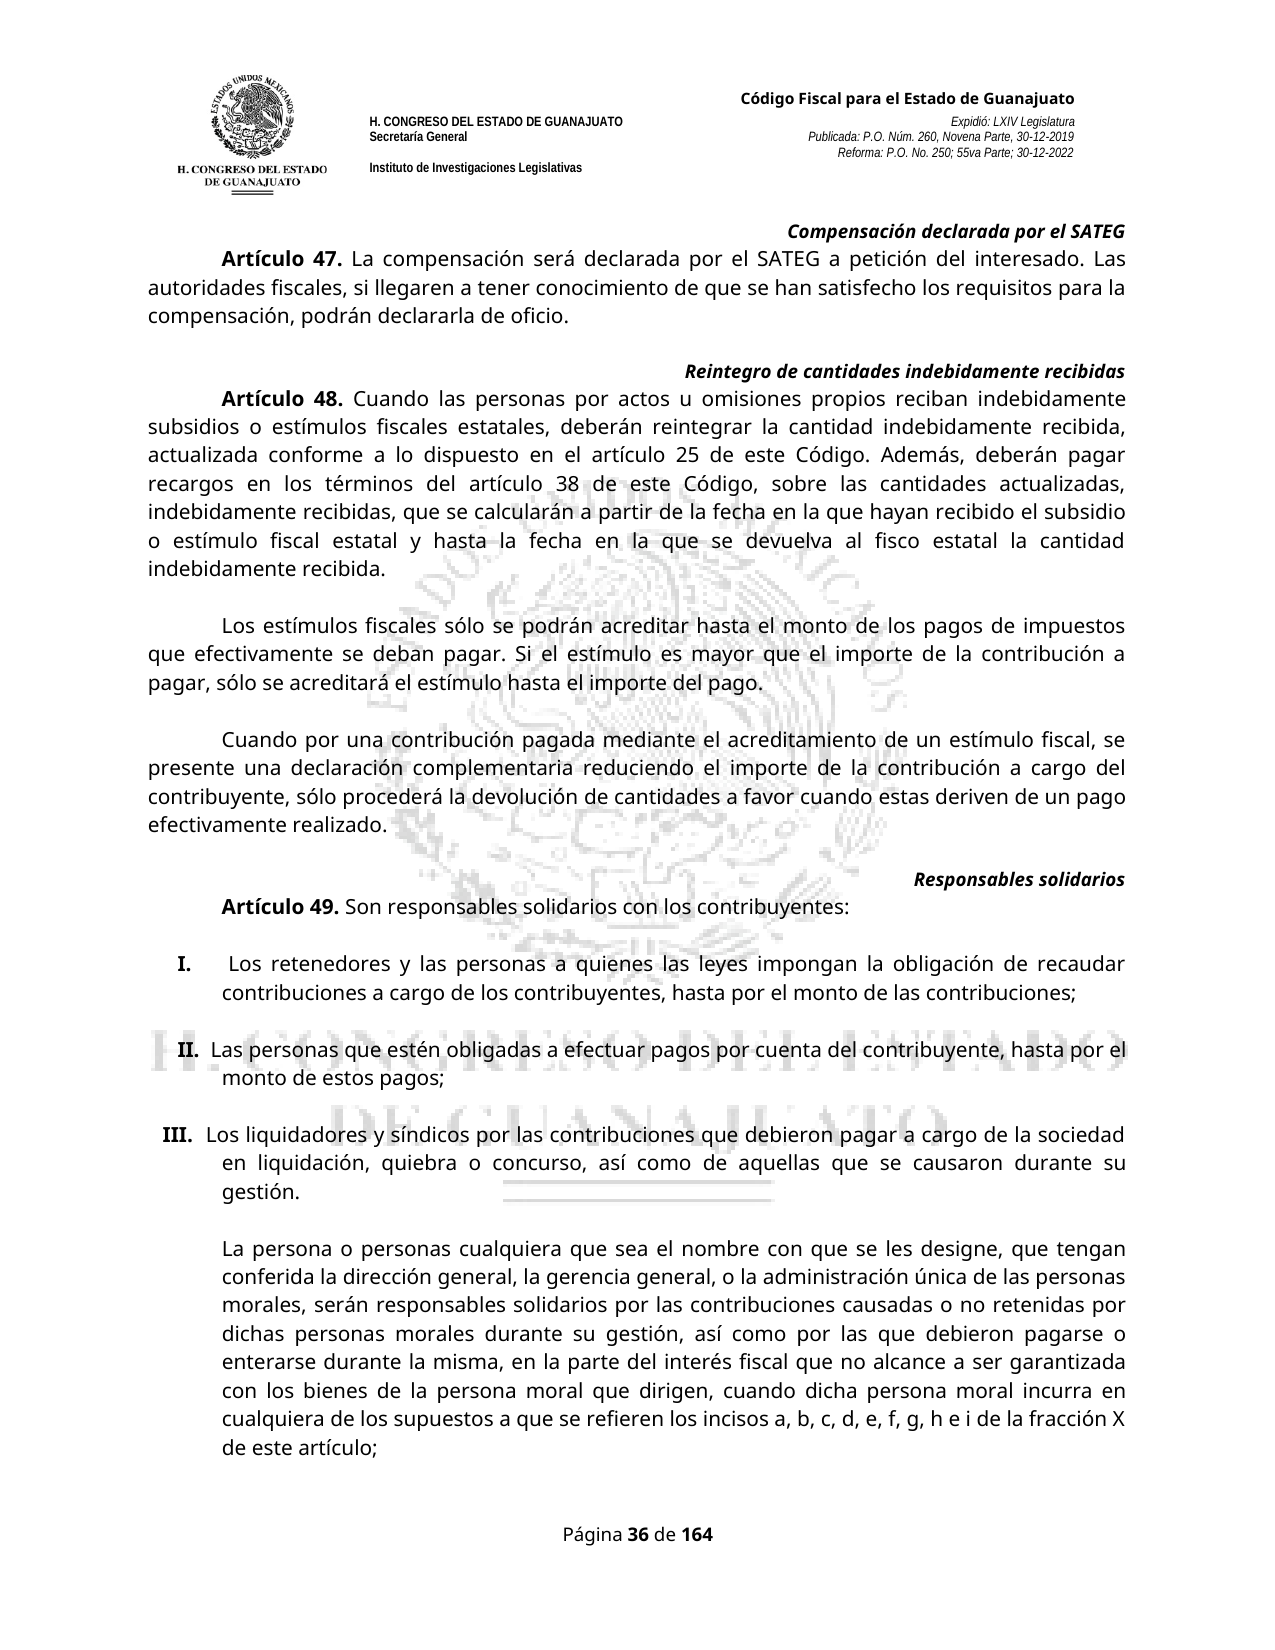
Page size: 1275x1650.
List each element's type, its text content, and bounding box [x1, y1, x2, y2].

text Cuando por una contribución pagada mediante el acreditamiento de un estímulo fiscal, se presente una declaración complementaria reduciendo el importe de la contribución a cargo del contribuyente, sólo procederá la devolución de cantidades a favor cuando estas deriven de un pago efectivamente realizado. [148, 725, 1127, 839]
text Compensación declarada por el SATEG [148, 219, 1127, 244]
text Responsables solidarios [148, 867, 1127, 892]
text Artículo 47. La compensación será declarada por el SATEG a petición del interesado. Las autoridades fiscales, si llegaren a tener conocimiento de que se han satisfecho los requisitos para la compensación, podrán declararla de oficio. [148, 244, 1127, 330]
text Reintegro de cantidades indebidamente recibidas [148, 358, 1127, 384]
text I. Los retenedores y las personas a quienes las leyes impongan la obligación de recaudar contribuciones a cargo de los contribuyentes, hasta por el monto de las contribuciones; [177, 949, 1127, 1006]
picture [177, 75, 327, 201]
text Los estímulos fiscales sólo se podrán acreditar hasta el monto de los pagos de impuestos que efectivamente se deban pagar. Si el estímulo es mayor que el importe de la contribución a pagar, sólo se acreditará el estímulo hasta el importe del pago. [148, 611, 1127, 696]
text II. Las personas que estén obligadas a efectuar pagos por cuenta del contribuyente, hasta por el monto de estos pagos; [177, 1035, 1127, 1092]
text III. Los liquidadores y síndicos por las contribuciones que debieron pagar a cargo de la sociedad en liquidación, quiebra o concurso, así como de aquellas que se causaron durante su gestión. [162, 1120, 1127, 1205]
text Artículo 48. Cuando las personas por actos u omisiones propios reciban indebidamente subsidios o estímulos fiscales estatales, deberán reintegrar la cantidad indebidamente recibida, actualizada conforme a lo dispuesto en el artículo 25 de este Código. Además, deberán pagar recargos en los términos del artículo 38 de este Código, sobre las cantidades actualizadas, indebidamente recibidas, que se calcularán a partir de la fecha en la que hayan recibido el subsidio o estímulo fiscal estatal y hasta la fecha en la que se devuelva al fisco estatal la cantidad indebidamente recibida. [148, 384, 1127, 583]
text Artículo 49. Son responsables solidarios con los contribuyentes: [148, 892, 1127, 921]
text La persona o personas cualquiera que sea el nombre con que se les designe, que tengan conferida la dirección general, la gerencia general, o la administración única de las personas morales, serán responsables solidarios por las contribuciones causadas o no retenidas por dichas personas morales durante su gestión, así como por las que debieron pagarse o enterarse durante la misma, en la parte del interés fiscal que no alcance a ser garantizada con los bienes de la persona moral que dirigen, cuando dicha persona moral incurra en cualquiera de los supuestos a que se refieren los incisos a, b, c, d, e, f, g, h e i de la fracción X de este artículo; [222, 1234, 1127, 1461]
